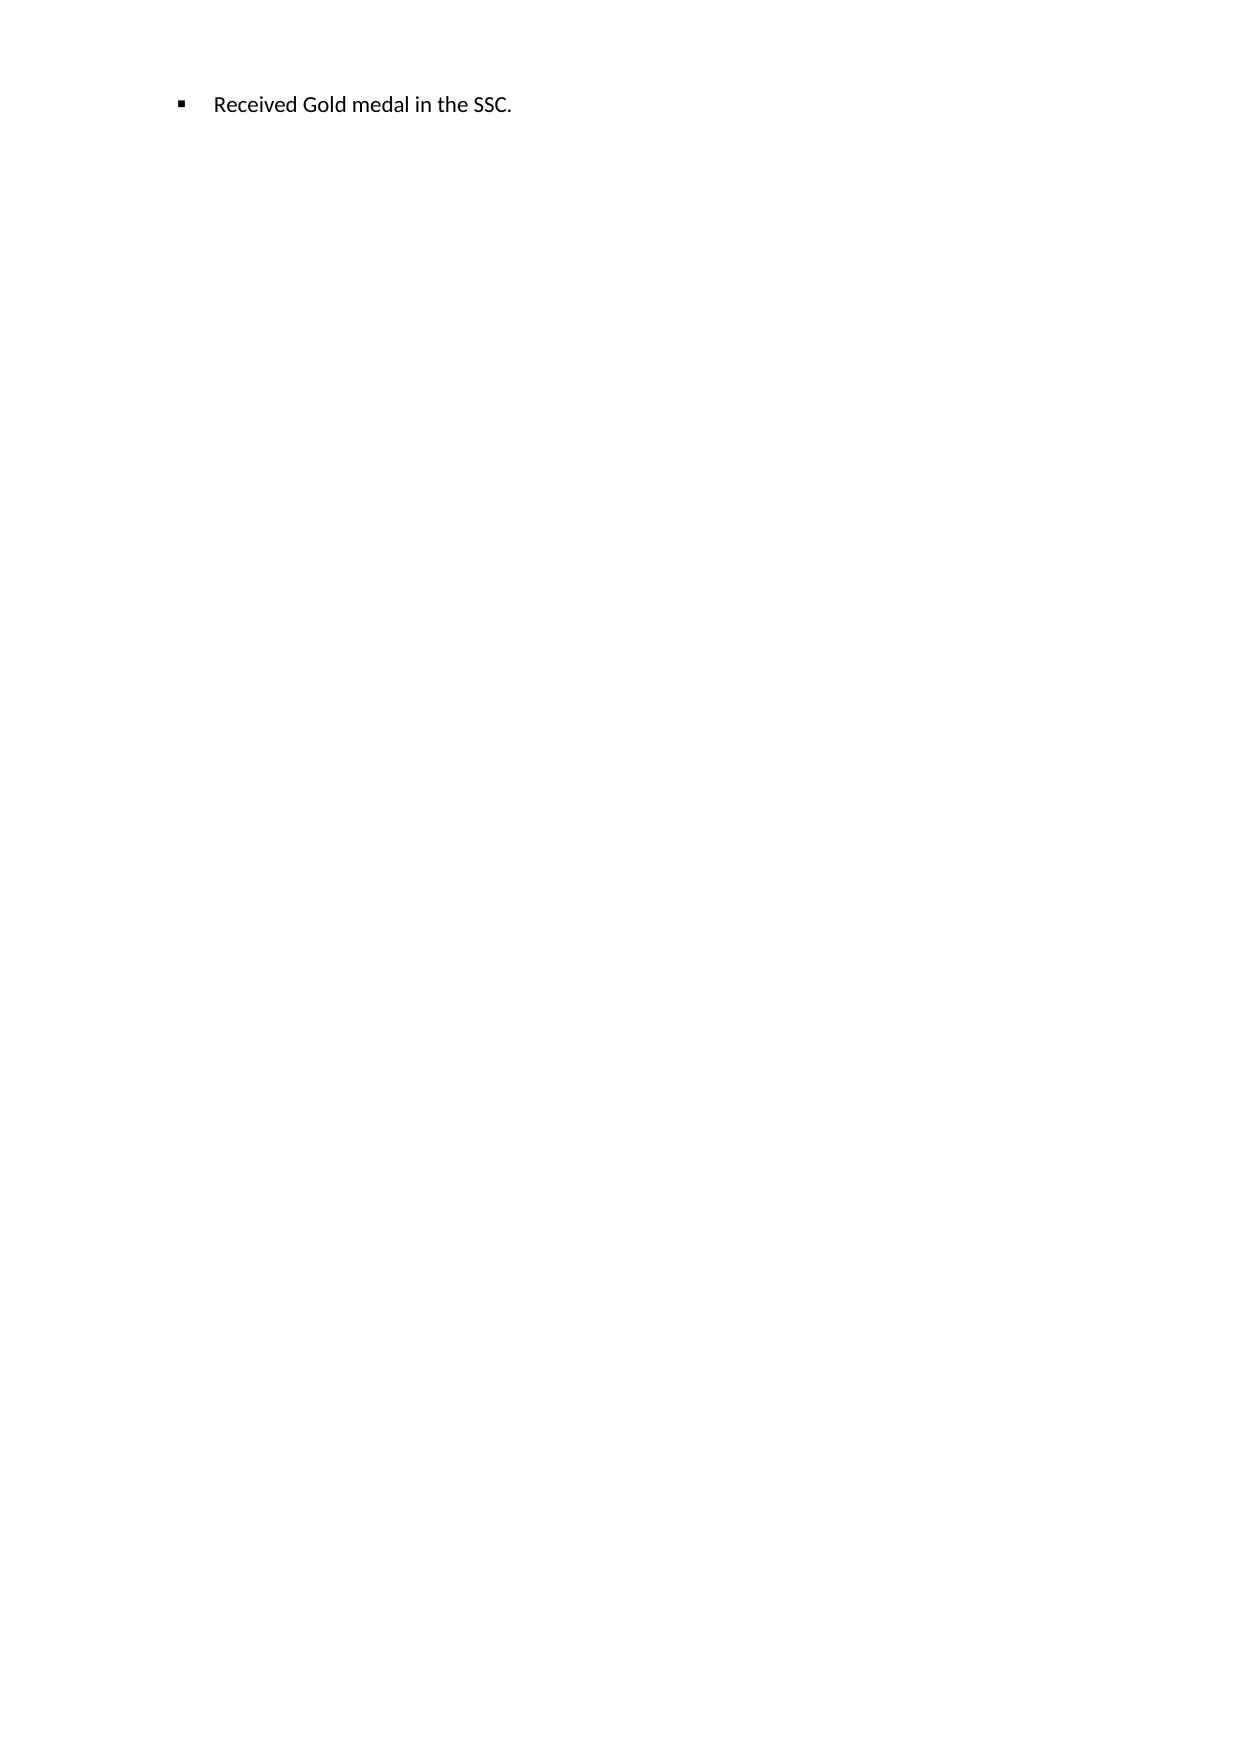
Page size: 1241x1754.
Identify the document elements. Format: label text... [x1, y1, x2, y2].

list Received Gold medal in the SSC. [176, 90, 1195, 118]
